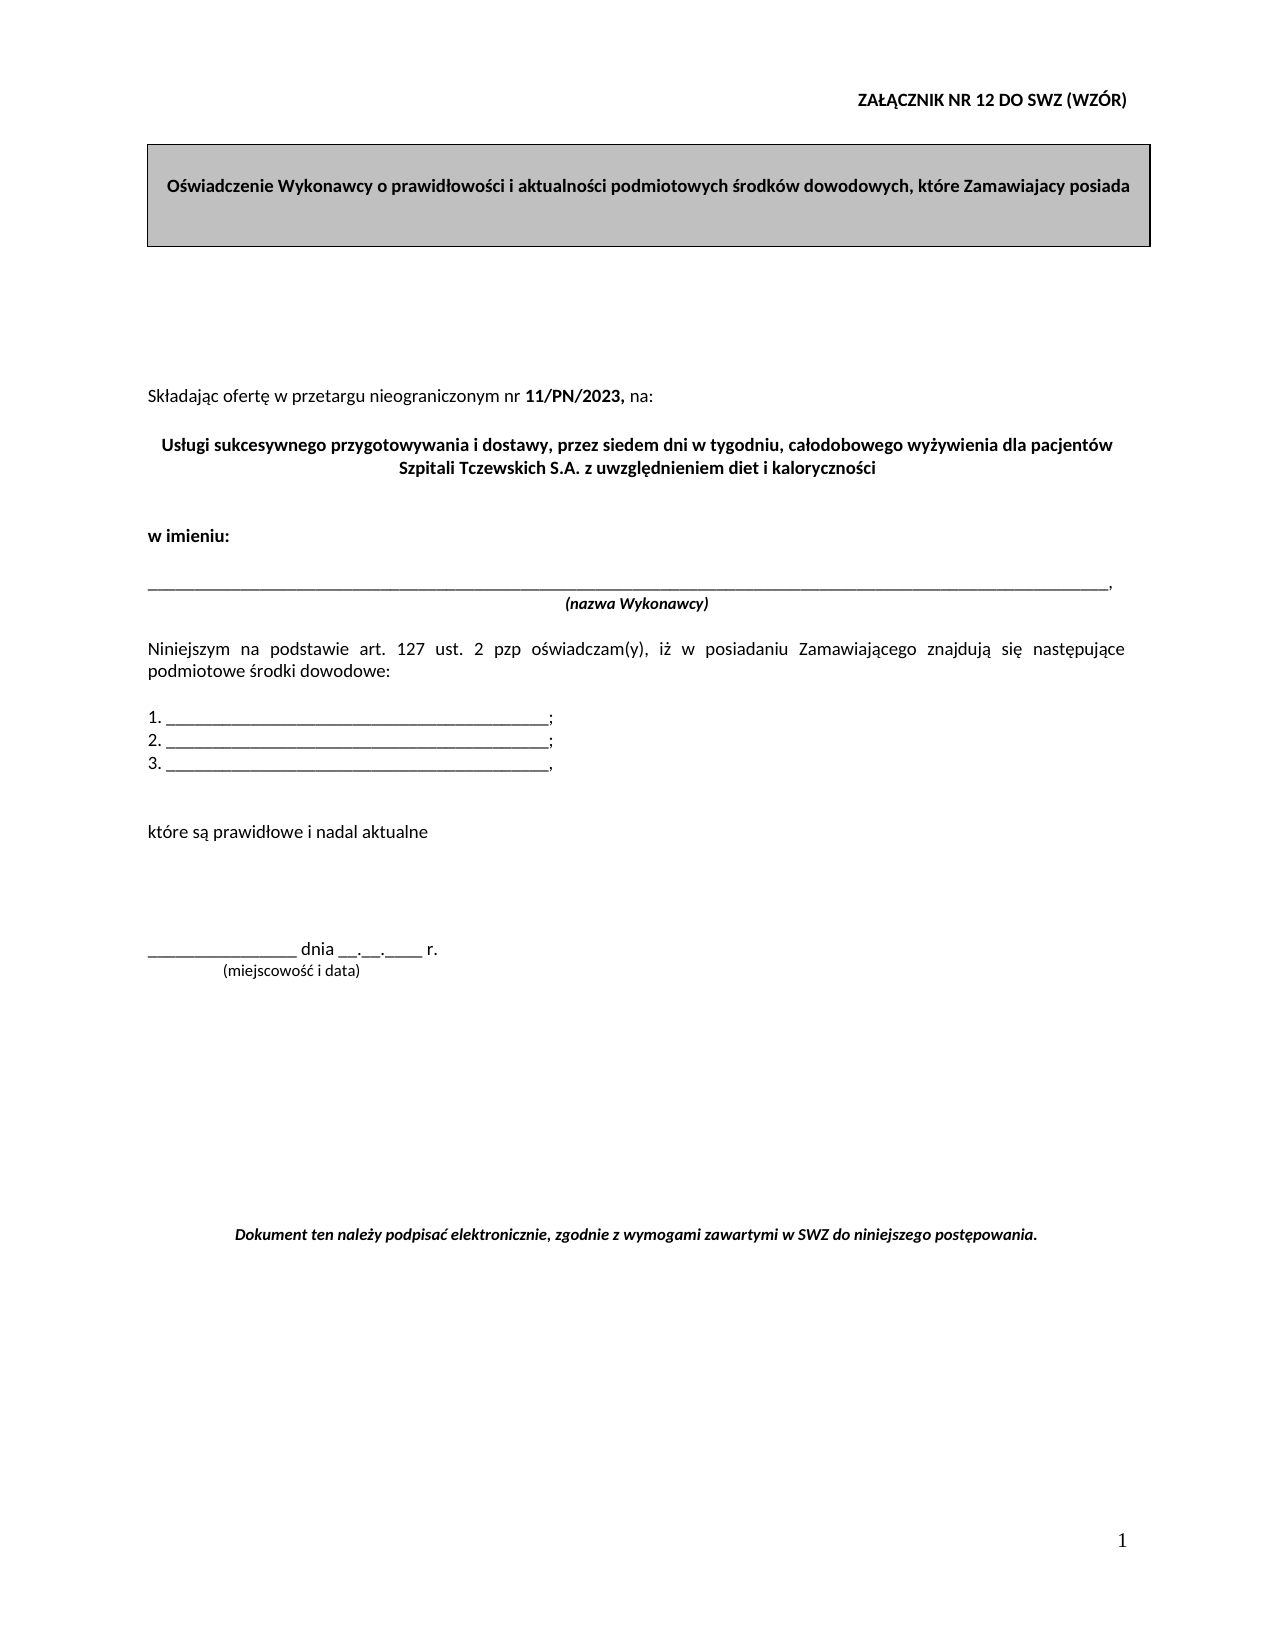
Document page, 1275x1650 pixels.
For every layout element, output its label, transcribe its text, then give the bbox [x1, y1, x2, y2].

text 1. _________________________________________; [148, 705, 1127, 728]
text które są prawidłowe i nadal aktualne [148, 820, 1110, 843]
text Składając ofertę w przetargu nieograniczonym nr 11/PN/2023, na: [148, 385, 1127, 408]
text ________________ dnia __.__.____ r. [148, 937, 1127, 960]
text Usługi sukcesywnego przygotowywania i dostawy, przez siedem dni w tygodniu, całodobowego wyżywienia dla pacjentów Szpitali Tczewskich S.A. z uwzględnieniem diet i kaloryczności [148, 433, 1127, 479]
text w imieniu: [148, 525, 1127, 548]
text 2. _________________________________________; [148, 728, 1127, 751]
text Niniejszym na podstawie art. 127 ust. 2 pzp oświadczam(y), iż w posiadaniu Zamawiającego znajdują się następujące podmiotowe środki dowodowe: [148, 637, 1127, 682]
text ZAŁĄCZNIK NR 12 DO SWZ (WZÓR) [148, 89, 1127, 112]
text Dokument ten należy podpisać elektronicznie, zgodnie z wymogami zawartymi w SWZ do niniejszego postępowania. [148, 1225, 1127, 1245]
text (nazwa Wykonawcy) [148, 593, 1127, 614]
text 3. _________________________________________, [148, 751, 1127, 774]
text _______________________________________________________________________________________________________, [148, 571, 1127, 593]
text (miejscowość i data) [223, 960, 1127, 980]
